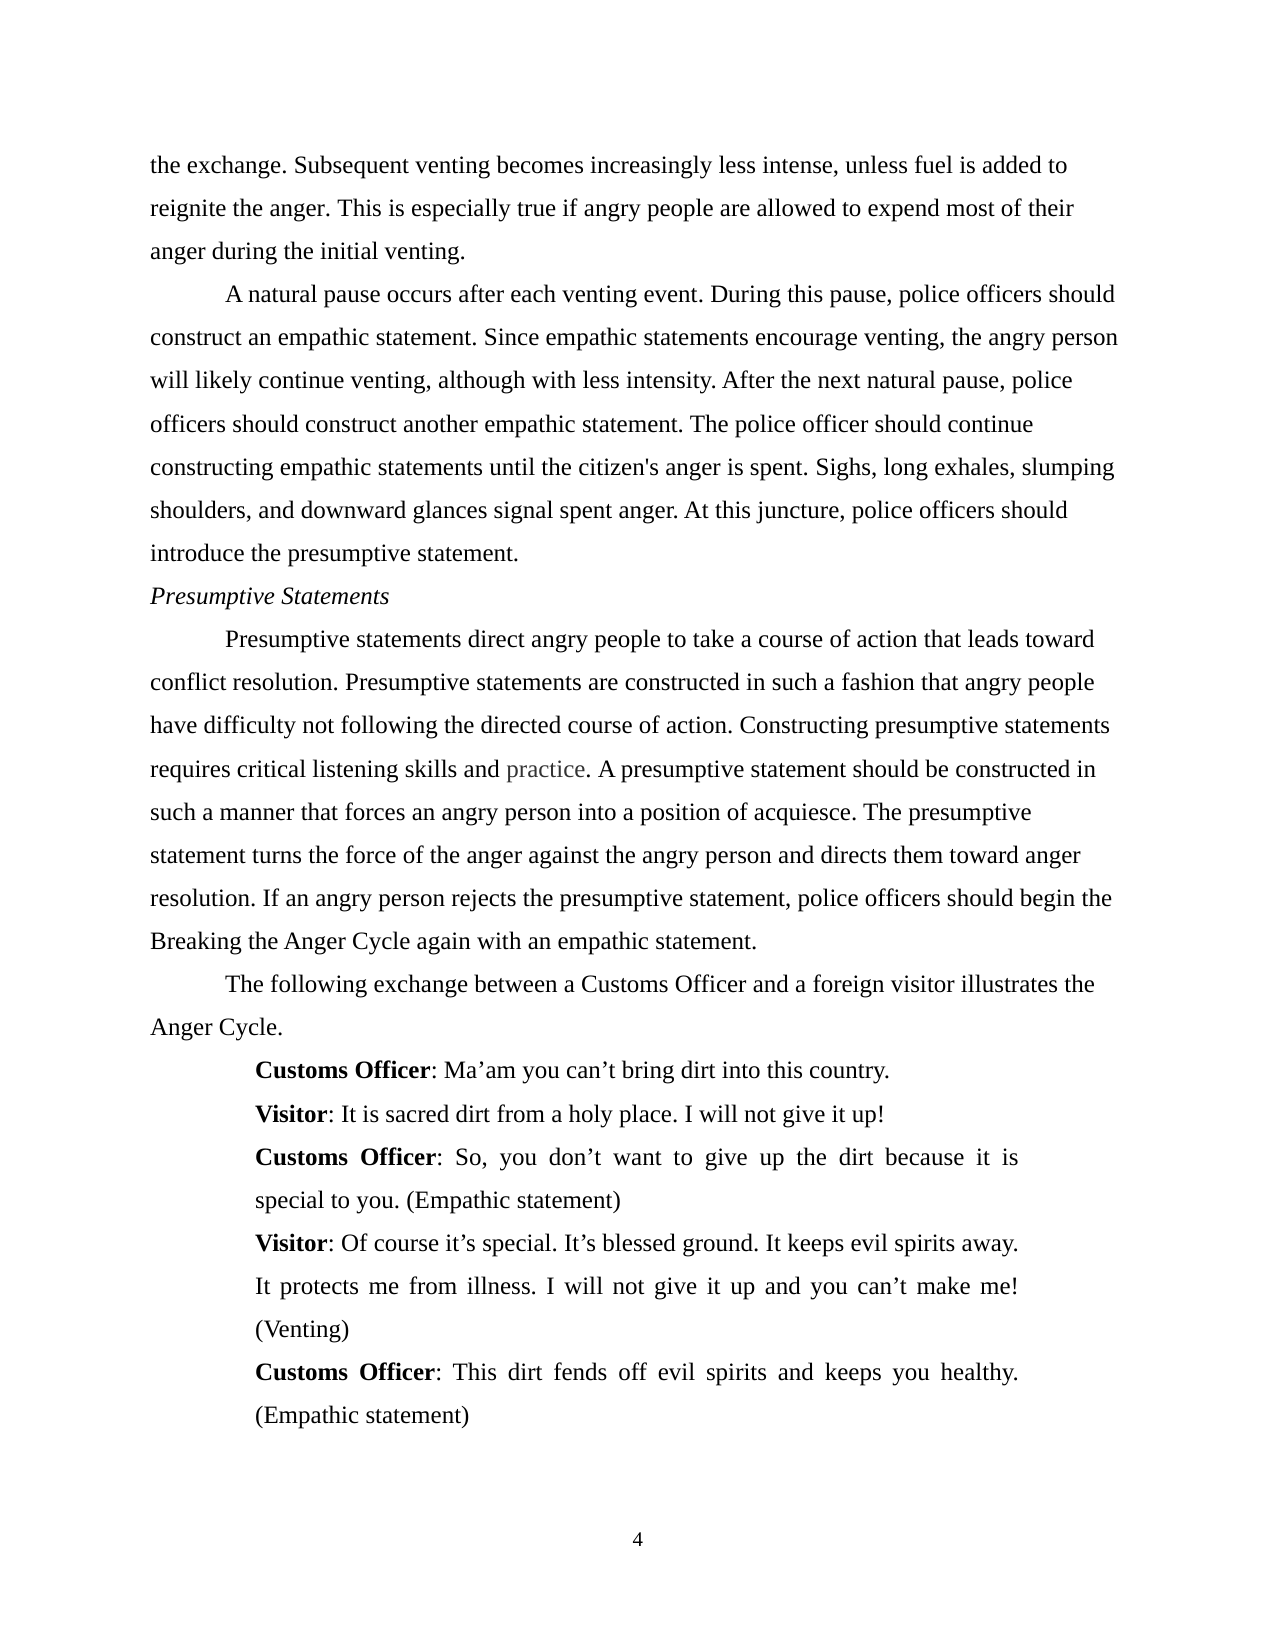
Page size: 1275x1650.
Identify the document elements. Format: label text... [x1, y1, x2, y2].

text Presumptive Statements [150, 581, 1125, 610]
text Visitor: Of course it’s special. It’s blessed ground. It keeps evil spirits away. It protects me from illness. I will not give it up and you can’t make me! (Venting) [255, 1228, 1020, 1343]
text Visitor: It is sacred dirt from a holy place. I will not give it up! [255, 1099, 1020, 1127]
text A natural pause occurs after each venting event. During this pause, police officers should construct an empathic statement. Since empathic statements encourage venting, the angry person will likely continue venting, although with less intensity. After the next natural pause, police officers should construct another empathic statement. The police officer should continue constructing empathic statements until the citizen's anger is spent. Sighs, long exhales, slumping shoulders, and downward glances signal spent anger. At this juncture, police officers should introduce the presumptive statement. [150, 279, 1125, 567]
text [150, 150, 1125, 265]
text Presumptive statements direct angry people to take a course of action that leads toward conflict resolution. Presumptive statements are constructed in such a fashion that angry people have difficulty not following the directed course of action. Constructing presumptive statements requires critical listening skills and practice. A presumptive statement should be constructed in such a manner that forces an angry person into a position of acquiesce. The presumptive statement turns the force of the anger against the angry person and directs them toward anger resolution. If an angry person rejects the presumptive statement, police officers should begin the Breaking the Anger Cycle again with an empathic statement. [150, 624, 1125, 955]
text Customs Officer: Ma’am you can’t bring dirt into this country. [255, 1056, 1020, 1084]
text Customs Officer: So, you don’t want to give up the dirt because it is special to you. (Empathic statement) [255, 1142, 1020, 1214]
text The following exchange between a Customs Officer and a foreign visitor illustrates the Anger Cycle. [150, 969, 1125, 1041]
text Customs Officer: This dirt fends off evil spirits and keeps you healthy. (Empathic statement) [255, 1357, 1020, 1429]
